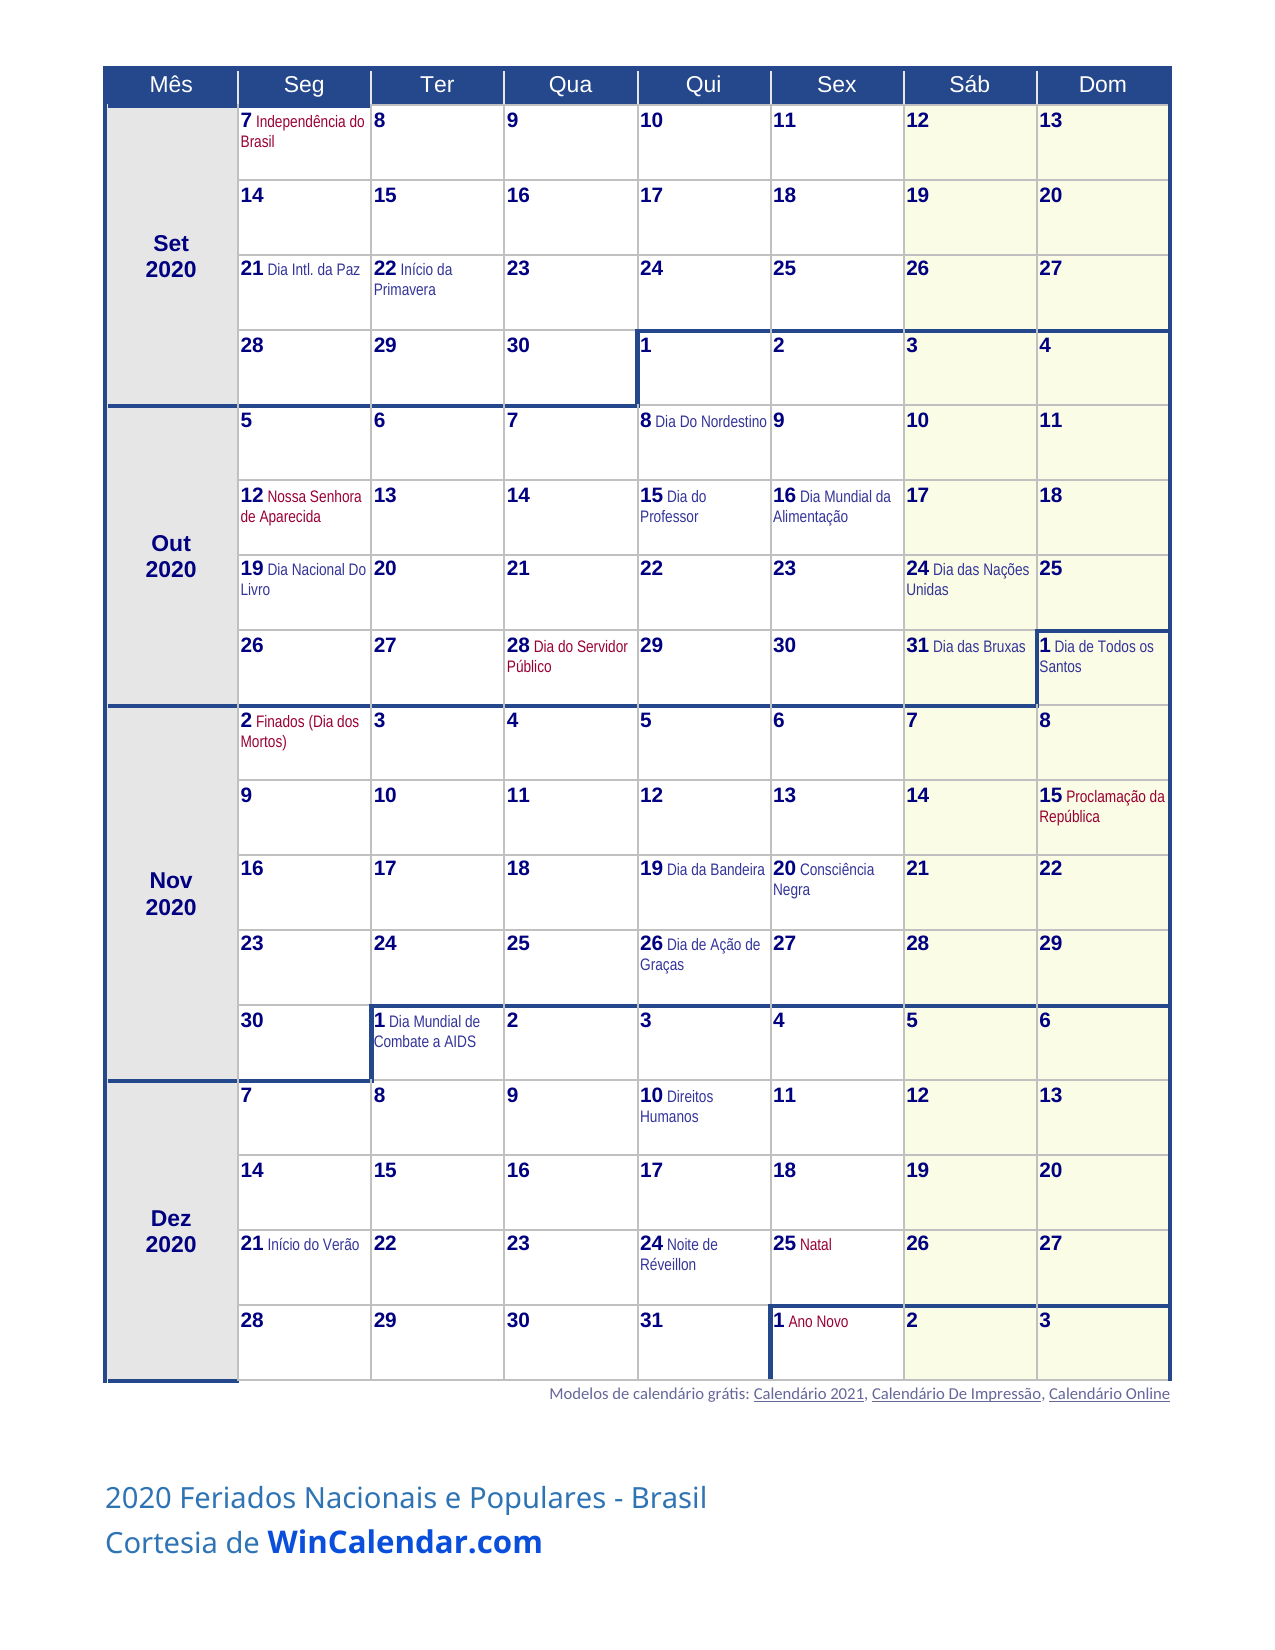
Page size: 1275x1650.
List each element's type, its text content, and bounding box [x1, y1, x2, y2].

table_cell 19 [905, 181, 1036, 254]
table_cell 19 [905, 1156, 1036, 1229]
table_cell 15 [372, 1156, 503, 1229]
table_cell 26 [905, 256, 1036, 329]
table_cell 8 Dia Do Nordestino [639, 406, 770, 479]
table_cell 27 [372, 631, 503, 704]
table_header Sáb [905, 71, 1036, 104]
table_cell 14 [505, 481, 637, 554]
table_cell 25 [505, 931, 637, 1004]
table_cell 11 [1038, 406, 1168, 479]
table_cell 27 [772, 931, 903, 1004]
table_cell 18 [505, 856, 637, 929]
table_cell 23 [239, 931, 370, 1004]
text Modelos de calendário grátis: Calendário 2021, Calendário De Impressão, Calendário Online [105, 1383, 1170, 1404]
table_cell 12 [639, 781, 770, 854]
table_cell 4 [505, 708, 637, 779]
table_cell 26 [905, 1231, 1036, 1304]
table_cell 30 [239, 1006, 369, 1079]
table_cell 21 [505, 556, 637, 629]
table_cell 18 [1038, 481, 1168, 554]
table_cell 13 [372, 481, 503, 554]
table_cell 28 [905, 931, 1036, 1004]
table_cell 28 Dia do Servidor Público [505, 631, 637, 704]
table_cell 7 [905, 708, 1036, 779]
table_cell 16 [239, 856, 370, 929]
table_cell 17 [639, 1156, 770, 1229]
table_cell 9 [239, 781, 370, 854]
table_cell 2 [505, 1008, 637, 1079]
table_cell 13 [1038, 106, 1168, 179]
table_cell 23 [505, 256, 637, 329]
table_cell 22 [639, 556, 770, 629]
table_cell 29 [639, 631, 770, 704]
table_cell 23 [505, 1231, 637, 1304]
table_cell 29 [372, 1306, 503, 1379]
table_cell 2 [905, 1308, 1036, 1379]
table_cell 16 [505, 1156, 637, 1229]
table_header Dom [1038, 71, 1168, 104]
table_cell 19 Dia Nacional Do Livro [239, 556, 370, 629]
table_cell 31 [639, 1306, 768, 1379]
table_cell 20 [1038, 1156, 1168, 1229]
table_cell 29 [1038, 931, 1168, 1004]
table_cell 1 [640, 333, 770, 404]
table_header Mês [107, 71, 237, 104]
table_cell 16 Dia Mundial da Alimentação [772, 481, 903, 554]
table_cell 19 Dia da Bandeira [639, 856, 770, 929]
table_cell 1 Dia de Todos os Santos [1039, 633, 1168, 704]
table_cell 2 [772, 333, 903, 404]
table_cell 11 [772, 106, 903, 179]
table_cell 30 [505, 331, 635, 404]
table_cell 26 Dia de Ação de Graças [639, 931, 770, 1004]
table_cell 30 [772, 631, 903, 704]
table_cell 18 [772, 181, 903, 254]
table_cell 17 [905, 481, 1036, 554]
table_cell 4 [1038, 333, 1168, 404]
table_cell 1 Dia Mundial de Combate a AIDS [374, 1008, 503, 1079]
table_cell 24 [639, 256, 770, 329]
table_cell 21 [905, 856, 1036, 929]
table_cell 22 [372, 1231, 503, 1304]
table_cell 15 [372, 181, 503, 254]
table_cell 10 Direitos Humanos [639, 1081, 770, 1154]
table_header Qui [639, 71, 770, 104]
table_cell 12 [905, 106, 1036, 179]
table_cell 28 [239, 1306, 370, 1379]
table_cell 27 [1038, 256, 1168, 329]
table_cell 11 [772, 1081, 903, 1154]
table_cell 26 [239, 631, 370, 704]
table_cell 8 [1038, 706, 1168, 779]
table_cell 14 [239, 1156, 370, 1229]
table_cell 12 [905, 1081, 1036, 1154]
table_cell 4 [772, 1008, 903, 1079]
table_cell 5 [905, 1008, 1036, 1079]
table_cell 23 [772, 556, 903, 629]
table_cell 13 [1038, 1081, 1168, 1154]
table_cell 5 [639, 708, 770, 779]
table_cell 17 [639, 181, 770, 254]
table_cell 24 Noite de Réveillon [639, 1231, 770, 1304]
table_cell 1 Ano Novo [773, 1308, 903, 1379]
subtitle 2020 Feriados Nacionais e Populares - Brasil Cortesia de WinCalendar.com [105, 1477, 1170, 1563]
table_cell Dez 2020 [107, 1080, 237, 1379]
table_cell 21 Início do Verão [239, 1231, 370, 1304]
table_cell 21 Dia Intl. da Paz [239, 256, 370, 329]
table_cell 3 [639, 1008, 770, 1079]
table_cell 11 [505, 781, 637, 854]
table_cell 3 [905, 333, 1036, 404]
table_cell 30 [505, 1306, 637, 1379]
table_cell 14 [239, 181, 370, 254]
table_header Seg [239, 71, 370, 104]
table_header Qua [505, 71, 637, 104]
table_cell 6 [372, 408, 503, 479]
table_cell 31 Dia das Bruxas [905, 631, 1035, 704]
table_cell Out 2020 [107, 405, 237, 704]
table_cell 13 [772, 781, 903, 854]
table_cell 2 Finados (Dia dos Mortos) [239, 708, 370, 779]
table_cell 3 [372, 708, 503, 779]
table_cell 29 [372, 331, 503, 404]
table_cell 27 [1038, 1231, 1168, 1304]
table_cell 7 Independência do Brasil [239, 108, 370, 179]
table_cell 25 [772, 256, 903, 329]
table_cell 22 [1038, 856, 1168, 929]
table_cell 8 [372, 1081, 503, 1154]
table_cell 3 [1038, 1308, 1168, 1379]
table_cell Set 2020 [107, 105, 237, 404]
table_cell 25 [1038, 556, 1168, 629]
table_cell 7 [505, 408, 637, 479]
table_header Sex [772, 71, 903, 104]
table_cell 6 [1038, 1008, 1168, 1079]
table_header Ter [372, 71, 503, 104]
table_cell 7 [239, 1083, 370, 1154]
table_cell 20 [372, 556, 503, 629]
table_cell 8 [372, 106, 503, 179]
table_cell 28 [239, 331, 370, 404]
table_cell 14 [905, 781, 1036, 854]
table_cell 24 [372, 931, 503, 1004]
table_cell 16 [505, 181, 637, 254]
table_cell 9 [505, 1081, 637, 1154]
table_cell 9 [505, 106, 637, 179]
table_cell 10 [639, 106, 770, 179]
table_cell 20 [1038, 181, 1168, 254]
table_cell 17 [372, 856, 503, 929]
table_cell 10 [905, 406, 1036, 479]
table_cell 15 Proclamação da República [1038, 781, 1168, 854]
table_cell 12 Nossa Senhora de Aparecida [239, 481, 370, 554]
table_cell 18 [772, 1156, 903, 1229]
table_cell 10 [372, 781, 503, 854]
table_cell 5 [239, 408, 370, 479]
table_cell Nov 2020 [107, 705, 237, 1079]
table_cell 20 Consciência Negra [772, 856, 903, 929]
table_cell 22 Início da Primavera [372, 256, 503, 329]
table_cell 9 [772, 406, 903, 479]
table_cell 25 Natal [772, 1231, 903, 1304]
table_cell 15 Dia do Professor [639, 481, 770, 554]
table_cell 24 Dia das Nações Unidas [905, 556, 1036, 629]
table_cell 6 [772, 708, 903, 779]
